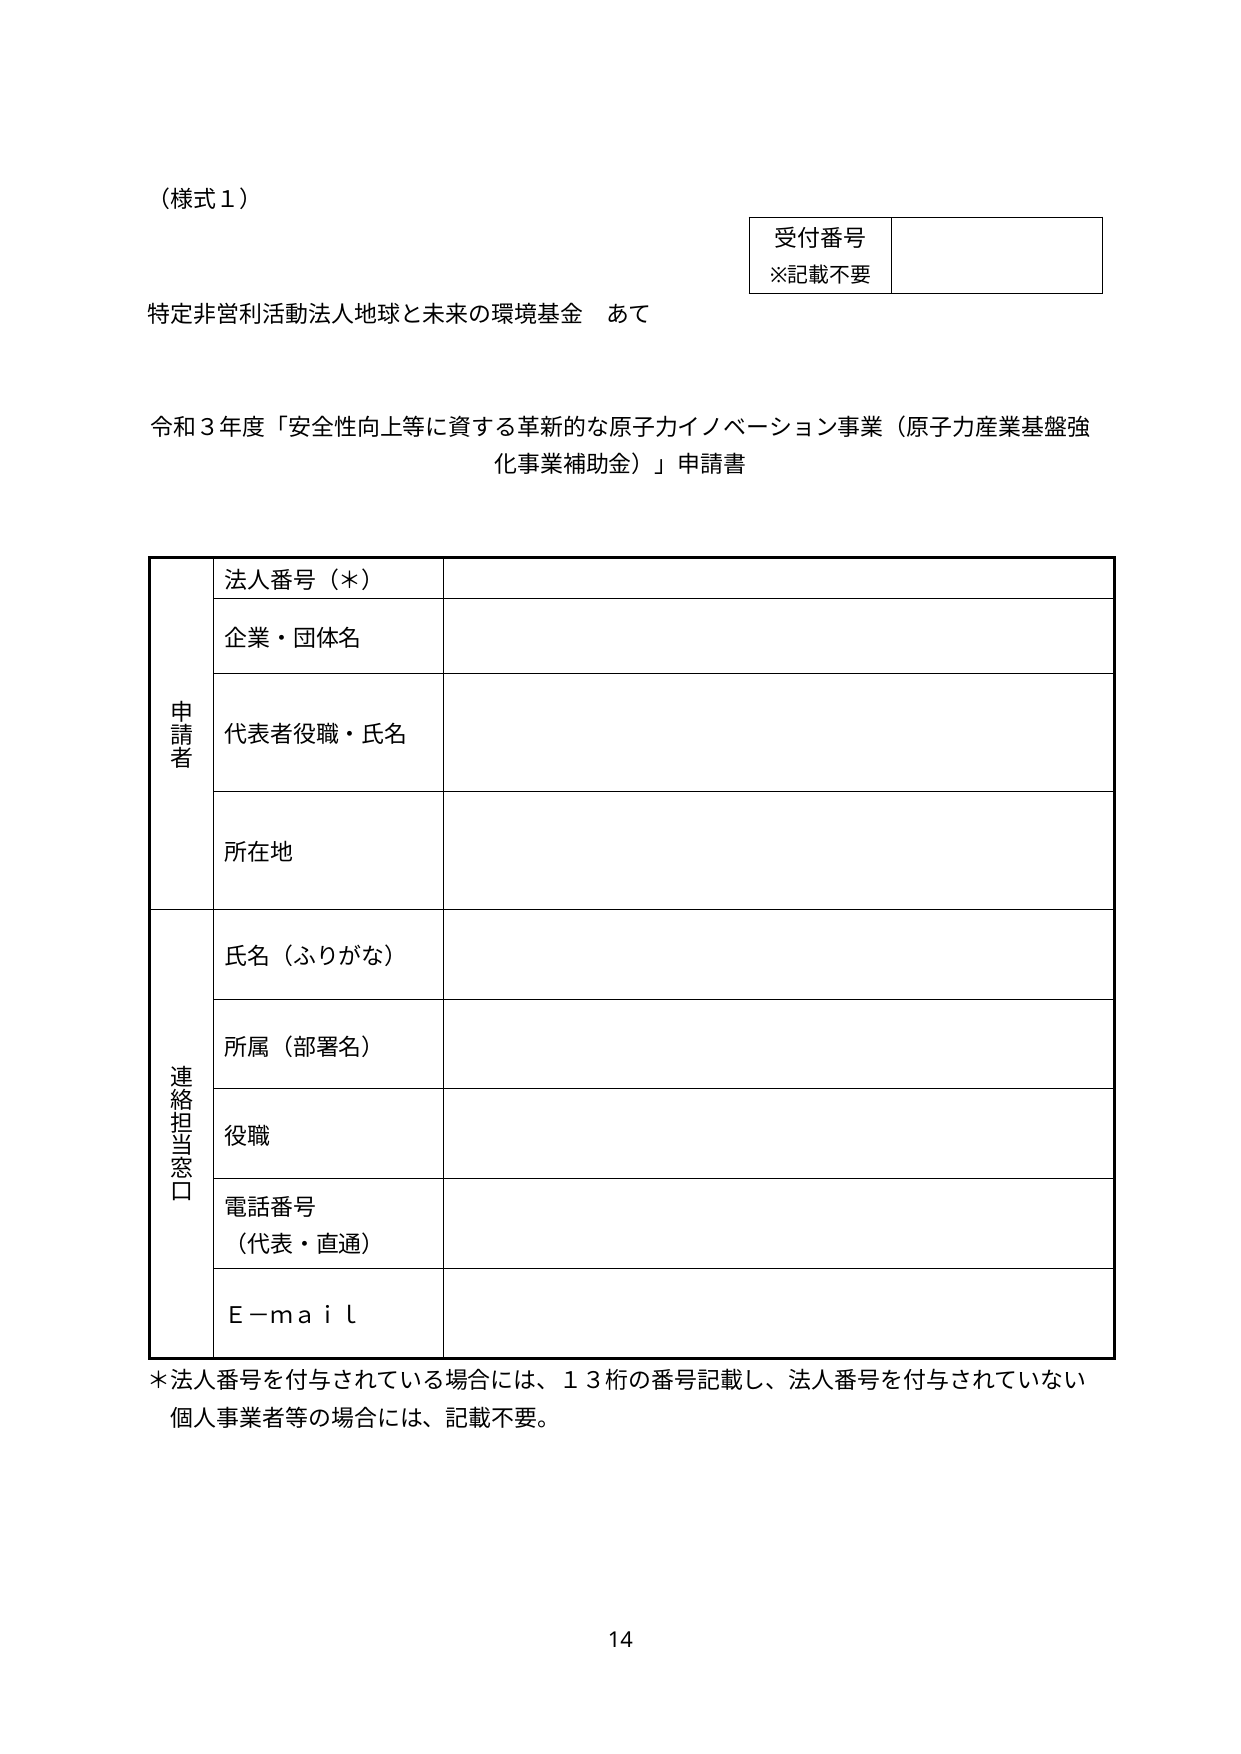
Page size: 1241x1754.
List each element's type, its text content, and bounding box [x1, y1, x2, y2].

table_cell 役職 [214, 1089, 443, 1178]
text ＊法人番号を付与されている場合には、１３桁の番号記載し、法人番号を付与されていない [148, 1360, 1092, 1398]
table_cell Ｅ－ｍａｉｌ [214, 1269, 443, 1357]
table_cell 所属（部署名） [214, 1000, 443, 1088]
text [148, 1398, 1092, 1435]
text 令和３年度「安全性向上等に資する革新的な原子力イノベーション事業（原子力産業基盤強化事業補助金）」申請書 [148, 406, 1092, 481]
table_header [892, 218, 1102, 293]
table_cell [444, 599, 1113, 673]
table_cell 代表者役職・氏名 [214, 674, 443, 791]
table_cell [444, 1000, 1113, 1088]
table_cell 所在地 [214, 792, 443, 909]
table_cell [444, 792, 1113, 909]
table_cell 電話番号 （代表・直通） [214, 1179, 443, 1267]
table_header 法人番号（＊） [214, 559, 443, 598]
table_cell [444, 910, 1113, 999]
text （様式１） [148, 179, 1092, 217]
table_header [444, 559, 1113, 598]
table_cell 氏名（ふりがな） [214, 910, 443, 999]
table_cell [444, 674, 1113, 791]
text 特定非営利活動法人地球と未来の環境基金 あて [148, 294, 1092, 331]
table_cell [444, 1269, 1113, 1357]
table_header 受付番号 ※記載不要 [750, 218, 891, 293]
table_cell [444, 1089, 1113, 1178]
table_header 申請者 [151, 559, 213, 909]
table_cell 連絡担当窓口 [151, 910, 213, 1357]
table_cell [444, 1179, 1113, 1267]
table_cell 企業・団体名 [214, 599, 443, 673]
